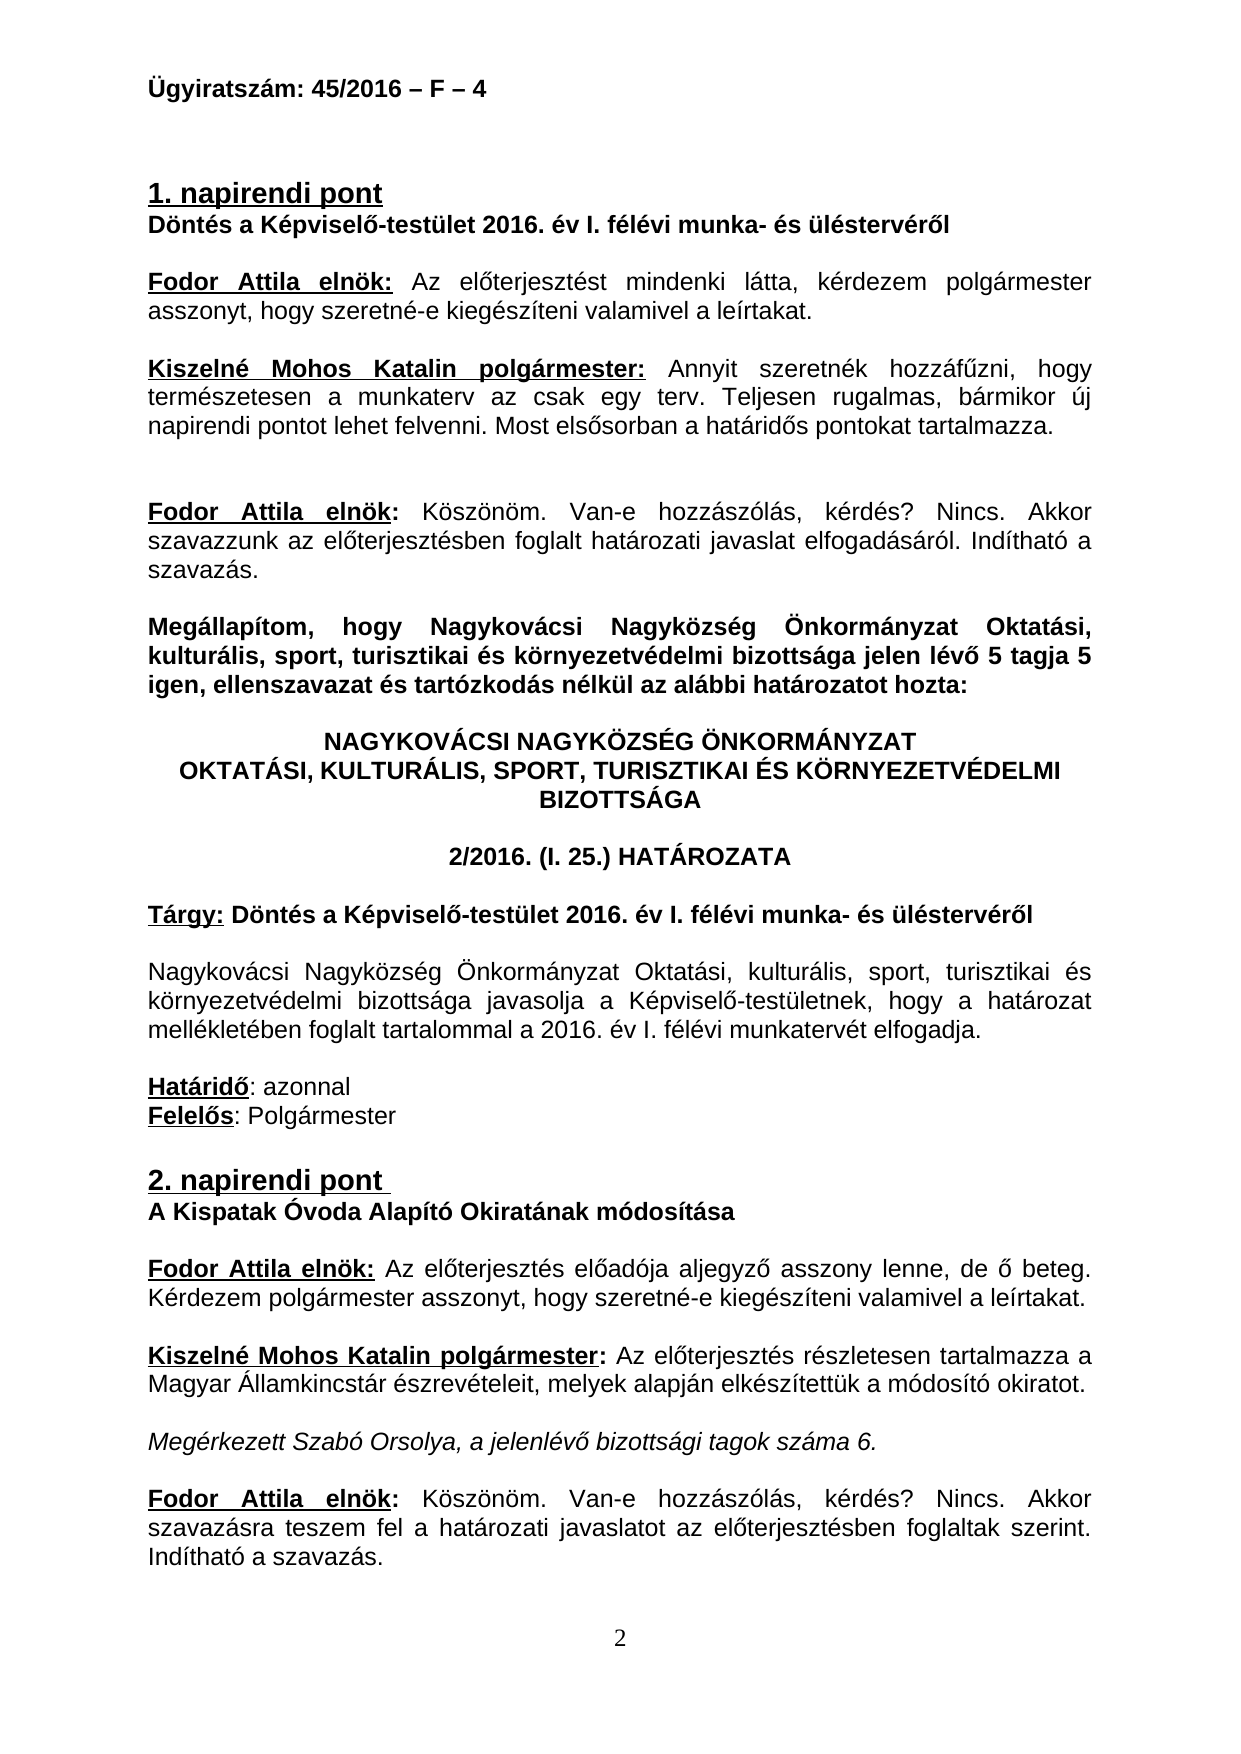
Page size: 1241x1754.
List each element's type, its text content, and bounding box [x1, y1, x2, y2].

text Kiszelné Mohos Katalin polgármester: Az előterjesztés részletesen tartalmazza a Magyar Államkincstár észrevételeit, melyek alapján elkészítettük a módosító okiratot. [148, 1341, 1093, 1398]
text Fodor Attila elnök: Az előterjesztés előadója aljegyző asszony lenne, de ő beteg. Kérdezem polgármester asszonyt, hogy szeretné-e kiegészíteni valamivel a leírtakat. [148, 1254, 1093, 1312]
text Felelős: Polgármester [148, 1101, 1093, 1130]
text Fodor Attila elnök: Az előterjesztést mindenki látta, kérdezem polgármester asszonyt, hogy szeretné-e kiegészíteni valamivel a leírtakat. [148, 267, 1093, 325]
text Nagykovácsi Nagyközség Önkormányzat Oktatási, kulturális, sport, turisztikai és környezetvédelmi bizottsága javasolja a Képviselő-testületnek, hogy a határozat mellékletében foglalt tartalommal a 2016. év I. félévi munkatervét elfogadja. [148, 957, 1093, 1044]
text Fodor Attila elnök: Köszönöm. Van-e hozzászólás, kérdés? Nincs. Akkor szavazzunk az előterjesztésben foglalt határozati javaslat elfogadásáról. Indítható a szavazás. [148, 497, 1093, 584]
text Tárgy: Döntés a Képviselő-testület 2016. év I. félévi munka- és üléstervéről [148, 900, 1093, 929]
text Megállapítom, hogy Nagykovácsi Nagyközség Önkormányzat Oktatási, kulturális, sport, turisztikai és környezetvédelmi bizottsága jelen lévő 5 tagja 5 igen, ellenszavazat és tartózkodás nélkül az alábbi határozatot hozta: [148, 612, 1093, 699]
text Megérkezett Szabó Orsolya, a jelenlévő bizottsági tagok száma 6. [148, 1427, 1093, 1456]
text 2/2016. (I. 25.) HATÁROZATA [148, 842, 1093, 871]
text Fodor Attila elnök: Köszönöm. Van-e hozzászólás, kérdés? Nincs. Akkor szavazásra teszem fel a határozati javaslatot az előterjesztésben foglaltak szerint. Indítható a szavazás. [148, 1484, 1093, 1571]
text A Kispatak Óvoda Alapító Okiratának módosítása [148, 1197, 1093, 1226]
text NAGYKOVÁCSI NAGYKÖZSÉG ÖNKORMÁNYZAT [148, 727, 1093, 756]
text OKTATÁSI, KULTURÁLIS, SPORT, TURISZTIKAI ÉS KÖRNYEZETVÉDELMI BIZOTTSÁGA [148, 756, 1093, 814]
text Kiszelné Mohos Katalin polgármester: Annyit szeretnék hozzáfűzni, hogy természetesen a munkaterv az csak egy terv. Teljesen rugalmas, bármikor új napirendi pontot lehet felvenni. Most elsősorban a határidős pontokat tartalmazza. [148, 354, 1093, 440]
text 1. napirendi pont [148, 176, 1093, 210]
text Határidő: azonnal [148, 1072, 1093, 1101]
text 2. napirendi pont [148, 1163, 1093, 1197]
text Döntés a Képviselő-testület 2016. év I. félévi munka- és üléstervéről [148, 210, 1093, 239]
